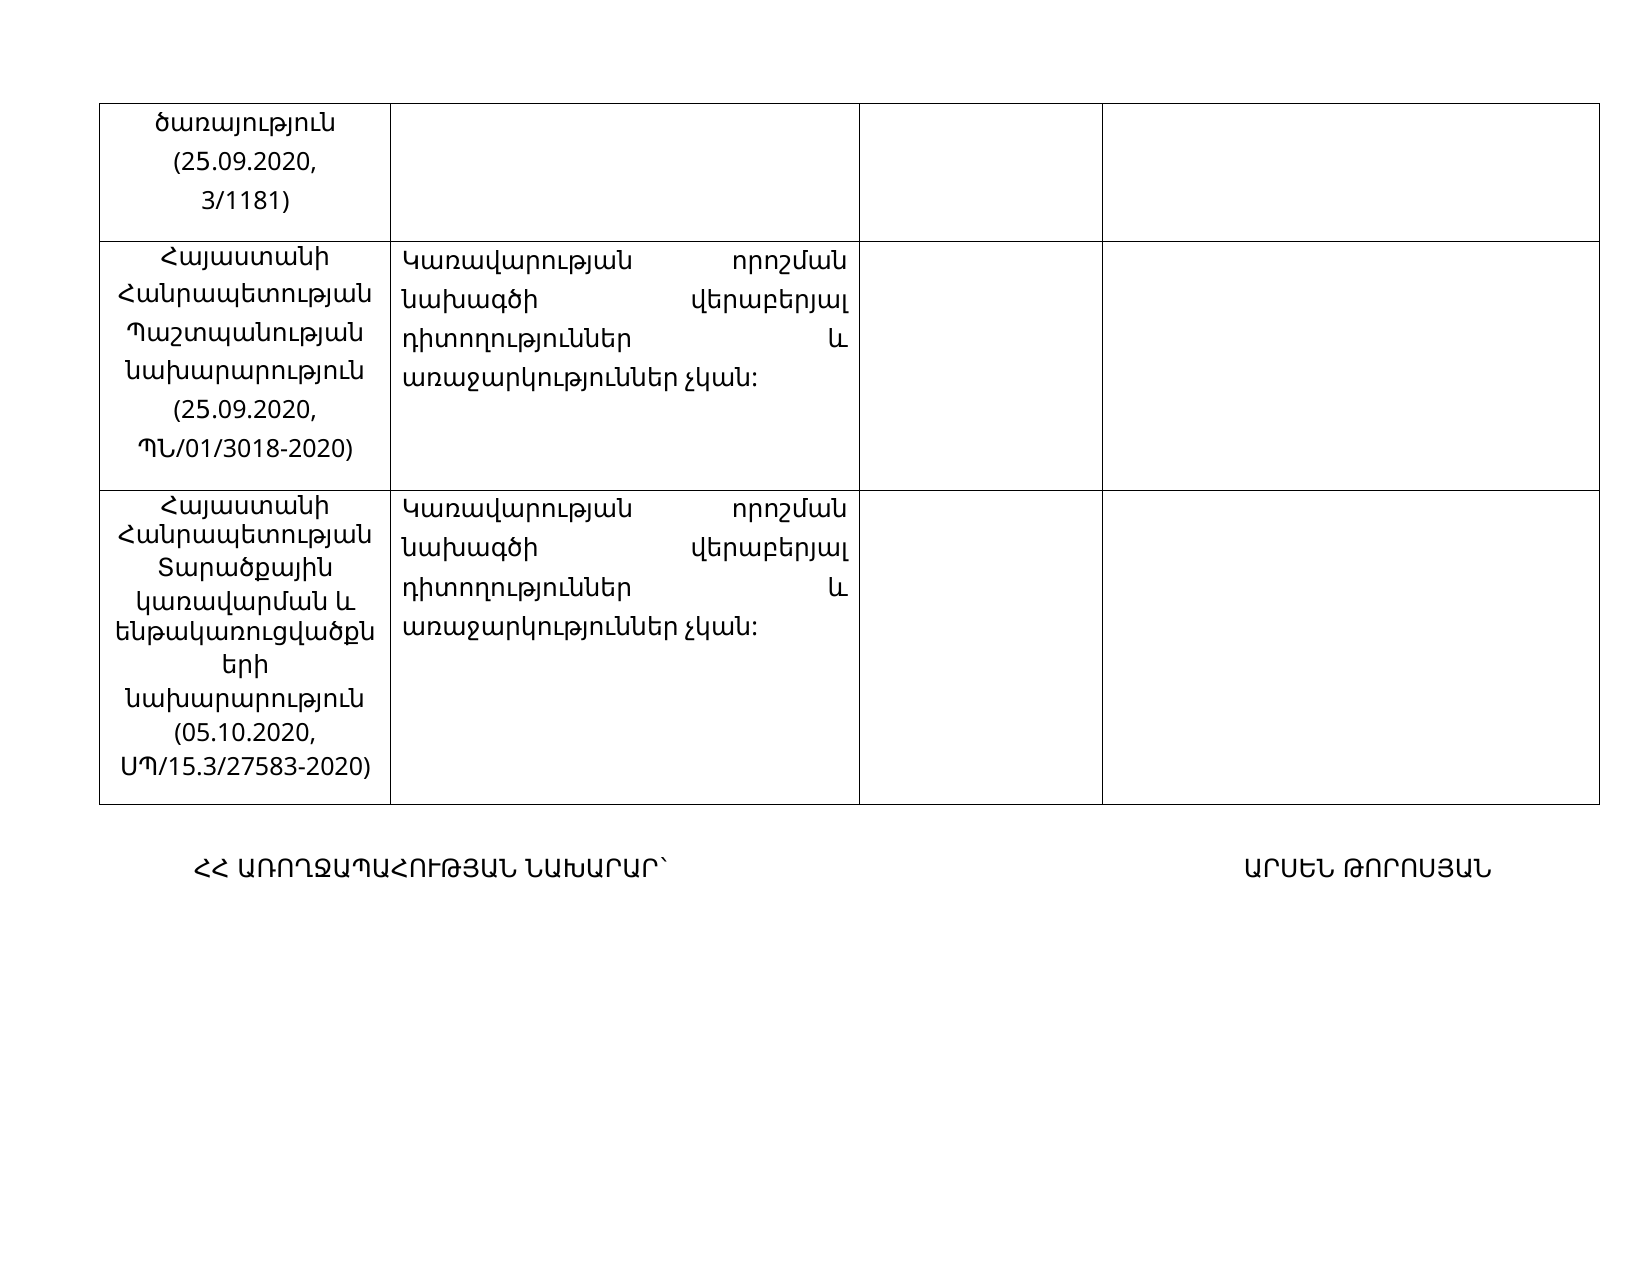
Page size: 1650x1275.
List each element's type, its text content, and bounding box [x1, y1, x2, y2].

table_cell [100, 104, 390, 241]
table_cell [860, 104, 1102, 241]
text ՀՀ ԱՌՈՂՋԱՊԱՀՈՒԹՅԱՆ ՆԱԽԱՐԱՐ` ԱՐՍԵՆ ԹՈՐՈՍՅԱՆ [118, 854, 1531, 884]
table_cell Հայաստանի Հանրապետության Պաշտպանության նախարարություն (25.09.2020, ՊՆ/01/3018-2020) [100, 242, 390, 490]
table_cell Կառավարության որոշման նախագծի վերաբերյալ դիտողություններ և առաջարկություններ չկան: [391, 242, 859, 490]
table_cell [1103, 491, 1599, 803]
table_cell [860, 242, 1102, 490]
table_cell Կառավարության որոշման նախագծի վերաբերյալ դիտողություններ և առաջարկություններ չկան: [391, 491, 859, 803]
table_cell Հայաստանի Հանրապետության Տարածքային կառավարման և ենթակառուցվածքների նախարարություն (05.10.2020, ՍՊ/15.3/27583-2020) [100, 491, 390, 803]
table_cell [860, 491, 1102, 803]
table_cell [391, 104, 859, 241]
table_cell [1103, 242, 1599, 490]
table_cell [1103, 104, 1599, 241]
